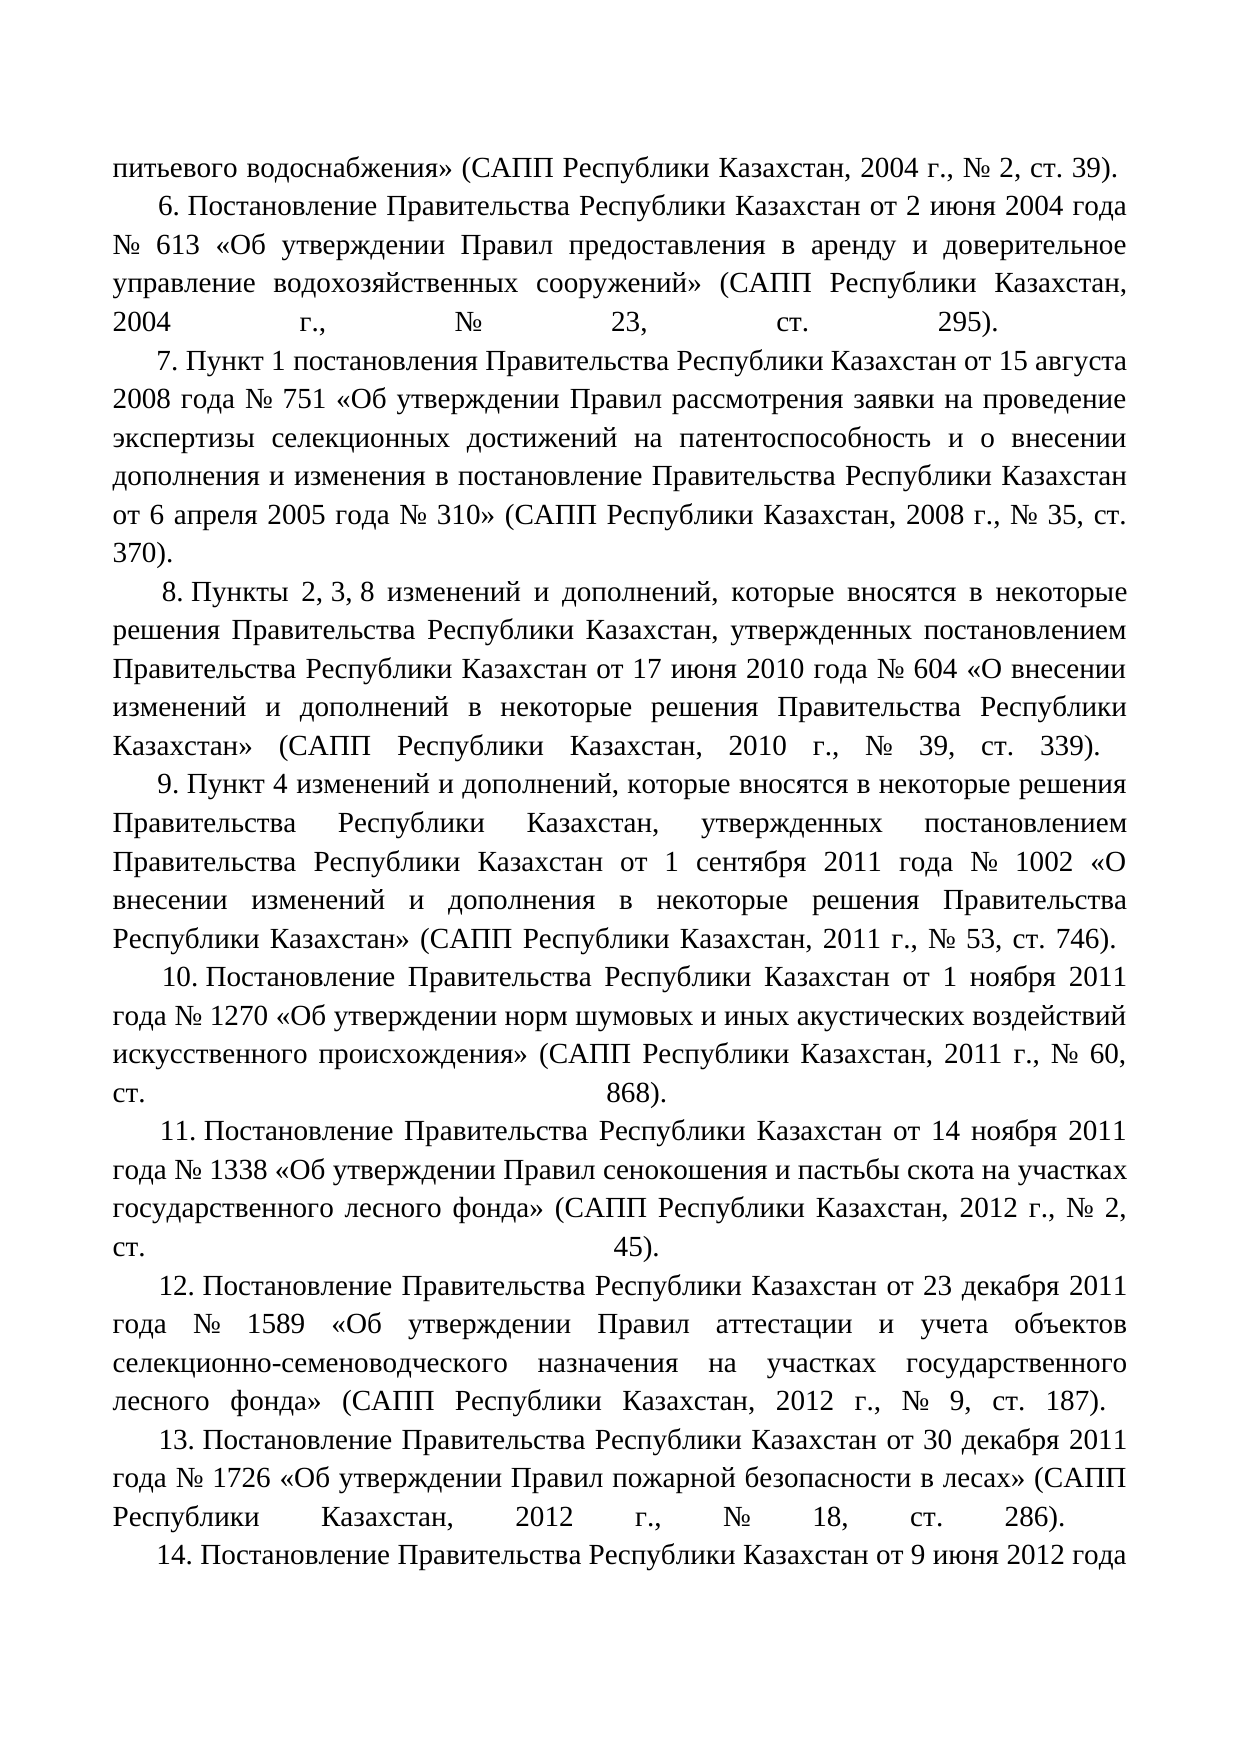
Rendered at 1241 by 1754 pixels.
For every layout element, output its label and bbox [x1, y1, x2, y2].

text [112, 150, 1128, 1571]
